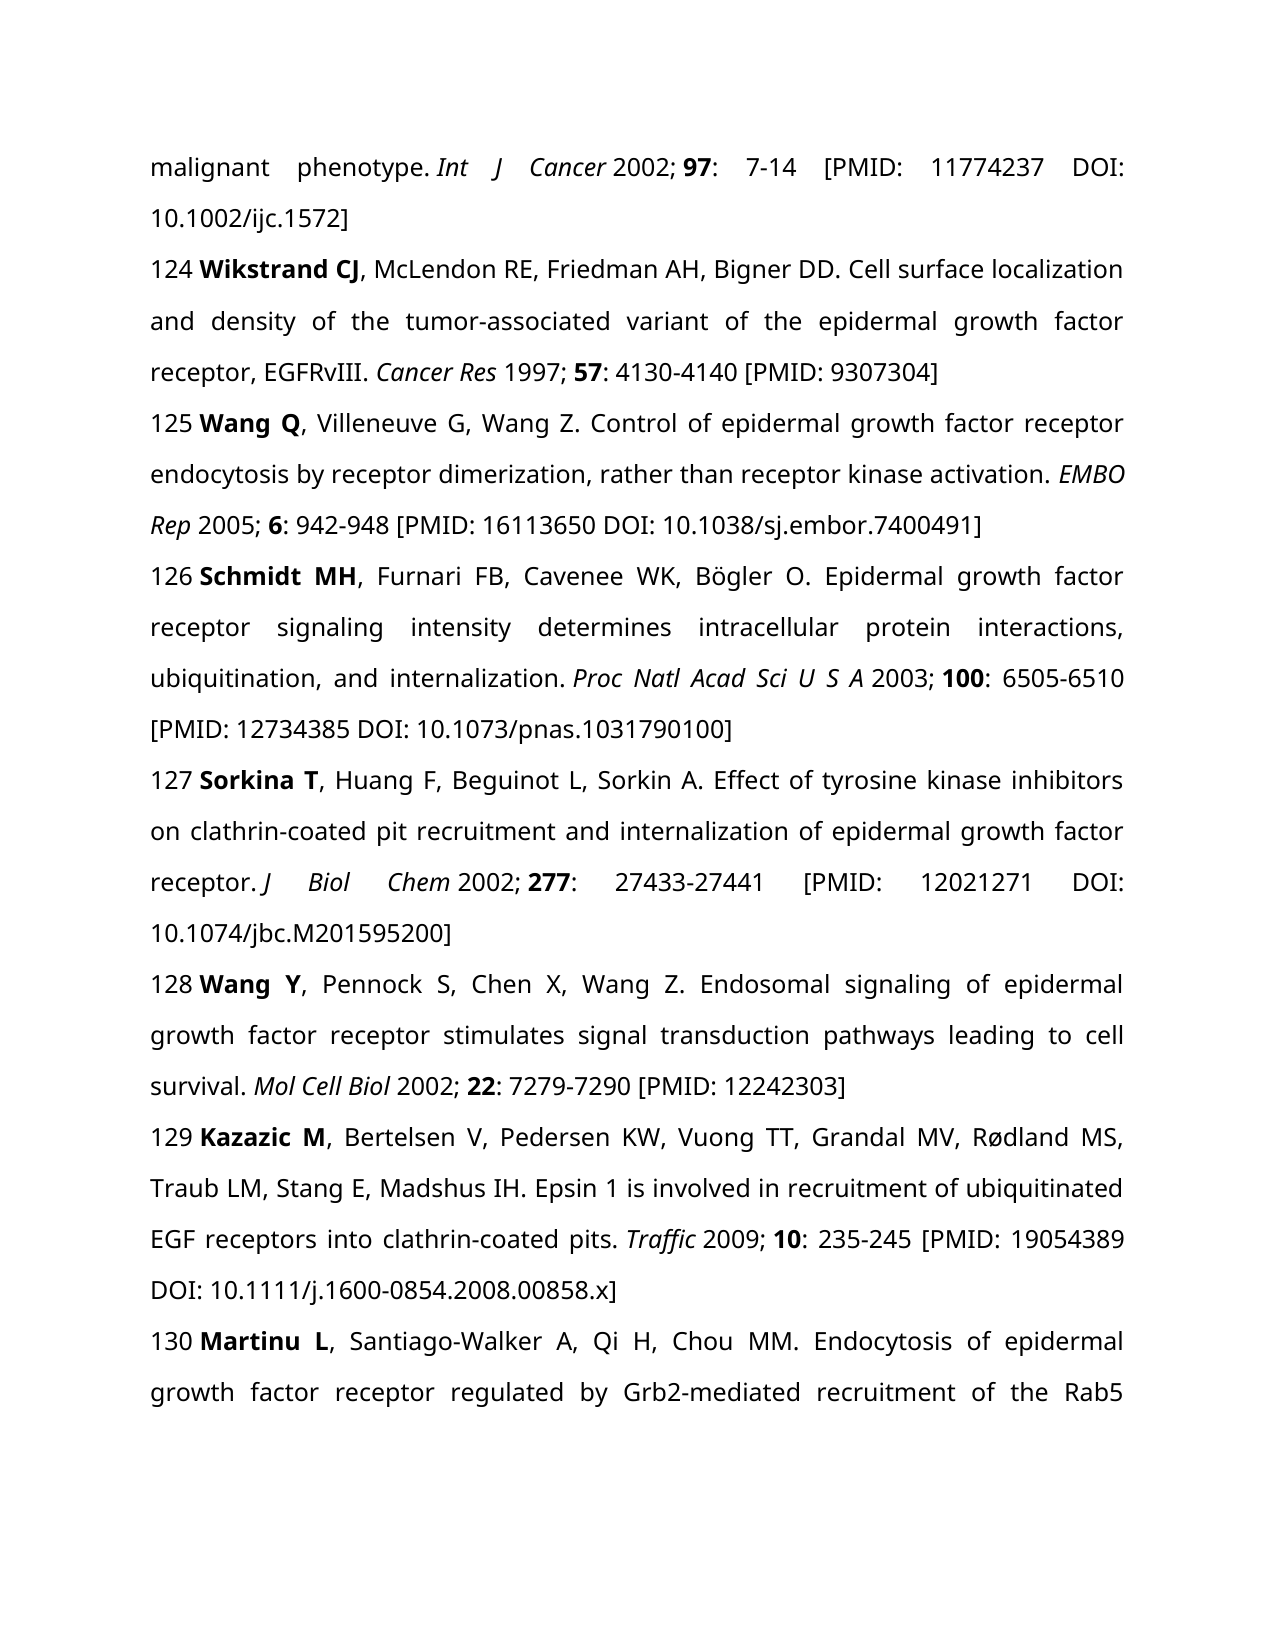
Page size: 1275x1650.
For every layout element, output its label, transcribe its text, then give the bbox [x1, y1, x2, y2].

text 126 Schmidt MH, Furnari FB, Cavenee WK, Bögler O. Epidermal growth factor receptor signaling intensity determines intracellular protein interactions, ubiquitination, and internalization. Proc Natl Acad Sci U S A 2003; 100: 6505-6510 [PMID: 12734385 DOI: 10.1073/pnas.1031790100] [150, 558, 1125, 746]
text 129 Kazazic M, Bertelsen V, Pedersen KW, Vuong TT, Grandal MV, Rødland MS, Traub LM, Stang E, Madshus IH. Epsin 1 is involved in recruitment of ubiquitinated EGF receptors into clathrin-coated pits. Traffic 2009; 10: 235-245 [PMID: 19054389 DOI: 10.1111/j.1600-0854.2008.00858.x] [150, 1120, 1125, 1307]
text 125 Wang Q, Villeneuve G, Wang Z. Control of epidermal growth factor receptor endocytosis by receptor dimerization, rather than receptor kinase activation. EMBO Rep 2005; 6: 942-948 [PMID: 16113650 DOI: 10.1038/sj.embor.7400491] [150, 405, 1125, 541]
text 128 Wang Y, Pennock S, Chen X, Wang Z. Endosomal signaling of epidermal growth factor receptor stimulates signal transduction pathways leading to cell survival. Mol Cell Biol 2002; 22: 7279-7290 [PMID: 12242303] [150, 967, 1125, 1103]
text 124 Wikstrand CJ, McLendon RE, Friedman AH, Bigner DD. Cell surface localization and density of the tumor-associated variant of the epidermal growth factor receptor, EGFRvIII. Cancer Res 1997; 57: 4130-4140 [PMID: 9307304] [150, 252, 1125, 388]
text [150, 150, 1125, 235]
text 127 Sorkina T, Huang F, Beguinot L, Sorkin A. Effect of tyrosine kinase inhibitors on clathrin-coated pit recruitment and internalization of epidermal growth factor receptor. J Biol Chem 2002; 277: 27433-27441 [PMID: 12021271 DOI: 10.1074/jbc.M201595200] [150, 762, 1125, 950]
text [150, 1324, 1125, 1409]
